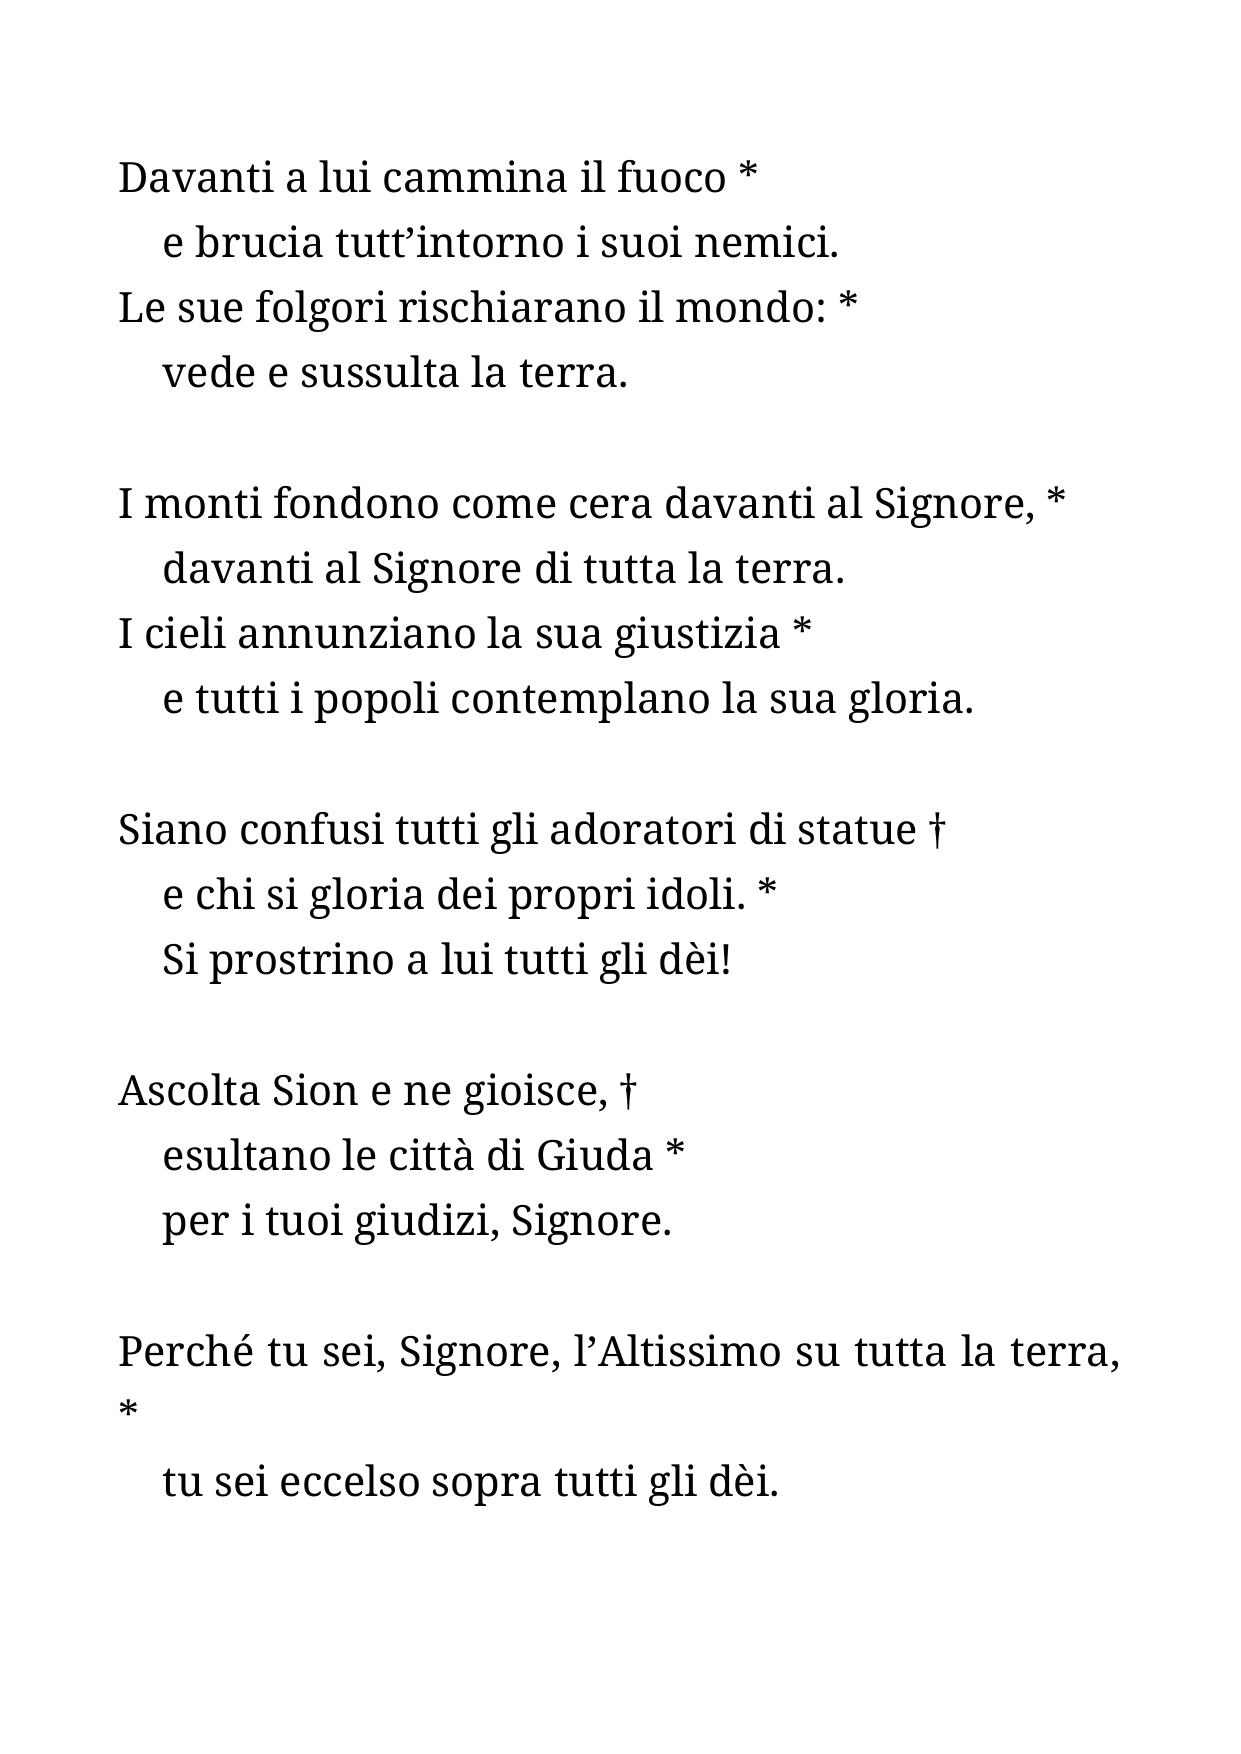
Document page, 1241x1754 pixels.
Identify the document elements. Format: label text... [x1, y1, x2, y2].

text Siano confusi tutti gli adoratori di statue † [118, 800, 1122, 856]
text e brucia tutt’intorno i suoi nemici. [118, 213, 1122, 269]
text tu sei eccelso sopra tutti gli dèi. [118, 1452, 1122, 1508]
text per i tuoi giudizi, Signore. [118, 1191, 1122, 1248]
text Le sue folgori rischiarano il mondo: * [118, 278, 1122, 335]
text Perché tu sei, Signore, l’Altissimo su tutta la terra, * [118, 1321, 1122, 1443]
text e tutti i popoli contemplano la sua gloria. [118, 669, 1122, 726]
text esultano le città di Giuda * [118, 1126, 1122, 1182]
text Si prostrino a lui tutti gli dèi! [118, 930, 1122, 987]
text I cieli annunziano la sua giustizia * [118, 604, 1122, 661]
text Davanti a lui cammina il fuoco * [118, 148, 1122, 204]
text Ascolta Sion e ne gioisce, † [118, 1061, 1122, 1117]
text I monti fondono come cera davanti al Signore, * [118, 474, 1122, 530]
text vede e sussulta la terra. [118, 343, 1122, 400]
text e chi si gloria dei propri idoli. * [118, 865, 1122, 922]
text davanti al Signore di tutta la terra. [118, 539, 1122, 596]
